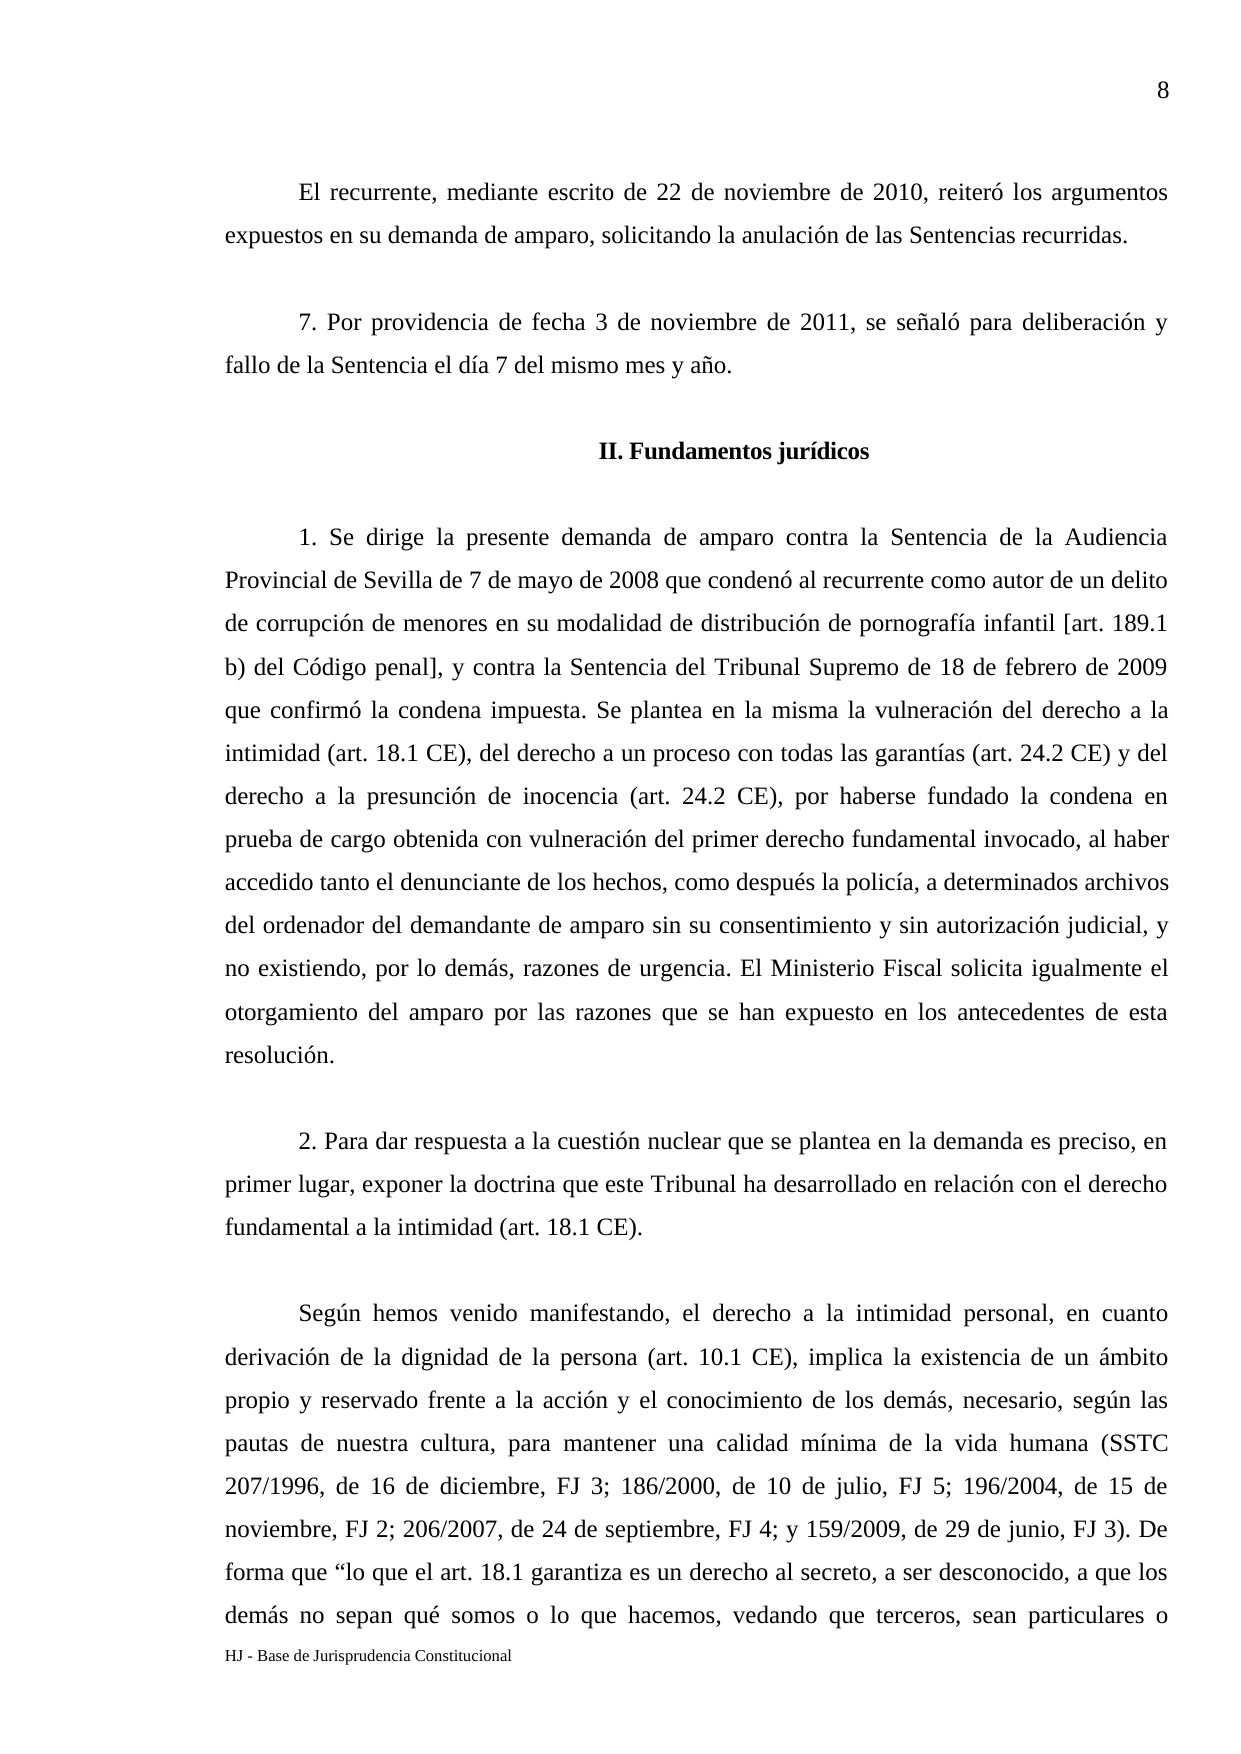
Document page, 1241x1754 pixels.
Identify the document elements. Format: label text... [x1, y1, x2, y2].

subtitle II. Fundamentos jurídicos [224, 436, 1169, 465]
text El recurrente, mediante escrito de 22 de noviembre de 2010, reiteró los argumentos expuestos en su demanda de amparo, solicitando la anulación de las Sentencias recurridas. [224, 177, 1169, 249]
text 1. Se dirige la presente demanda de amparo contra la Sentencia de la Audiencia Provincial de Sevilla de 7 de mayo de 2008 que condenó al recurrente como autor de un delito de corrupción de menores en su modalidad de distribución de pornografía infantil [art. 189.1 b) del Código penal], y contra la Sentencia del Tribunal Supremo de 18 de febrero de 2009 que confirmó la condena impuesta. Se plantea en la misma la vulneración del derecho a la intimidad (art. 18.1 CE), del derecho a un proceso con todas las garantías (art. 24.2 CE) y del derecho a la presunción de inocencia (art. 24.2 CE), por haberse fundado la condena en prueba de cargo obtenida con vulneración del primer derecho fundamental invocado, al haber accedido tanto el denunciante de los hechos, como después la policía, a determinados archivos del ordenador del demandante de amparo sin su consentimiento y sin autorización judicial, y no existiendo, por lo demás, razones de urgencia. El Ministerio Fiscal solicita igualmente el otorgamiento del amparo por las razones que se han expuesto en los antecedentes de esta resolución. [224, 522, 1169, 1068]
text 2. Para dar respuesta a la cuestión nuclear que se plantea en la demanda es preciso, en primer lugar, exponer la doctrina que este Tribunal ha desarrollado en relación con el derecho fundamental a la intimidad (art. 18.1 CE). [224, 1126, 1169, 1241]
text 7. Por providencia de fecha 3 de noviembre de 2011, se señaló para deliberación y fallo de la Sentencia el día 7 del mismo mes y año. [224, 307, 1169, 378]
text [224, 1298, 1169, 1629]
